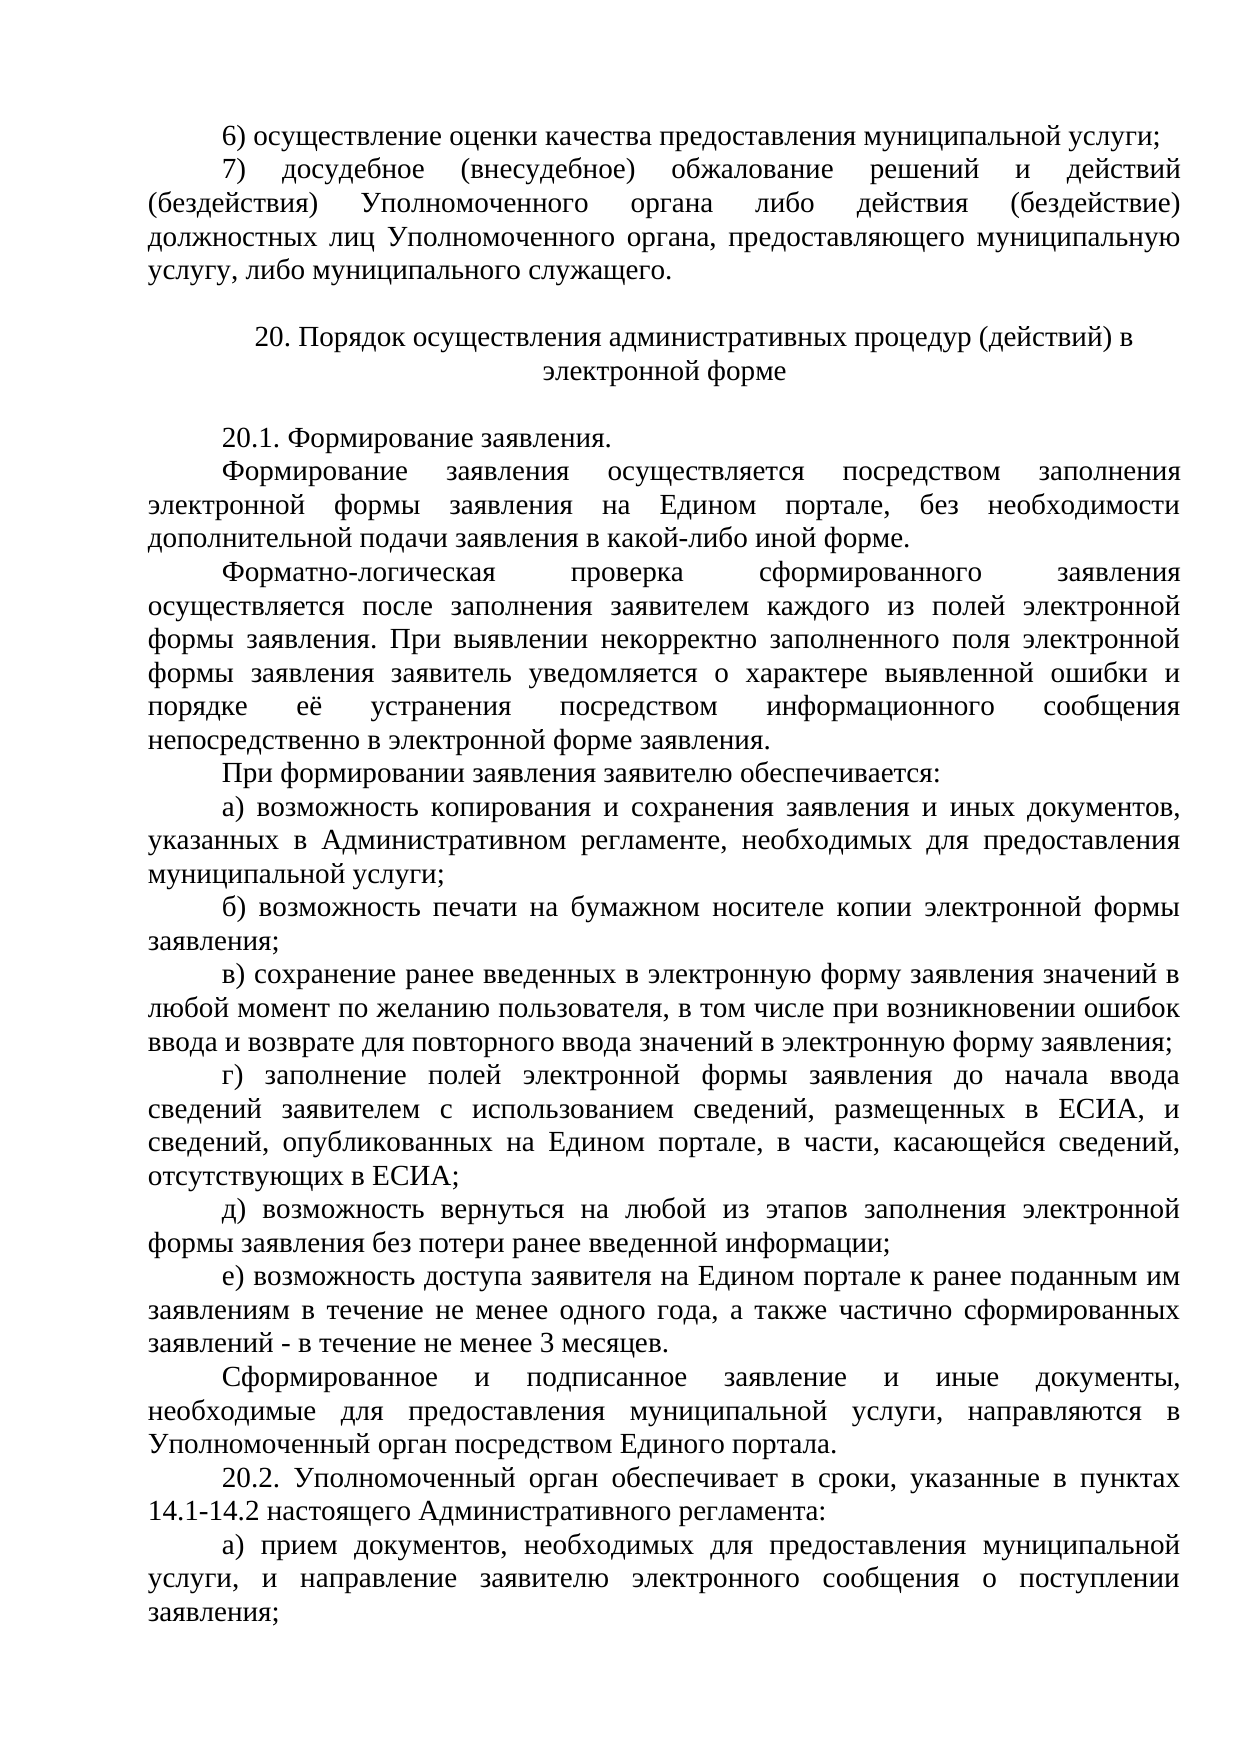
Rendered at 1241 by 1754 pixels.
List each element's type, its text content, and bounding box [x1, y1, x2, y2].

text д) возможность вернуться на любой из этапов заполнения электронной формы заявления без потери ранее введенной информации; [148, 1191, 1181, 1258]
text 20. Порядок осуществления административных процедур (действий) в электронной форме [148, 319, 1181, 386]
text 7) досудебное (внесудебное) обжалование решений и действий (бездействия) Уполномоченного органа либо действия (бездействие) должностных лиц Уполномоченного органа, предоставляющего муниципальную услугу, либо муниципального служащего. [148, 152, 1181, 286]
text При формировании заявления заявителю обеспечивается: [148, 755, 1181, 789]
text а) возможность копирования и сохранения заявления и иных документов, указанных в Административном регламенте, необходимых для предоставления муниципальной услуги; [148, 789, 1181, 889]
text 20.1. Формирование заявления. [148, 420, 1181, 453]
text б) возможность печати на бумажном носителе копии электронной формы заявления; [148, 889, 1181, 957]
text Форматно-логическая проверка сформированного заявления осуществляется после заполнения заявителем каждого из полей электронной формы заявления. При выявлении некорректно заполненного поля электронной формы заявления заявитель уведомляется о характере выявленной ошибки и порядке её устранения посредством информационного сообщения непосредственно в электронной форме заявления. [148, 554, 1181, 755]
text а) прием документов, необходимых для предоставления муниципальной услуги, и направление заявителю электронного сообщения о поступлении заявления; [148, 1527, 1181, 1627]
text в) сохранение ранее введенных в электронную форму заявления значений в любой момент по желанию пользователя, в том числе при возникновении ошибок ввода и возврате для повторного ввода значений в электронную форму заявления; [148, 957, 1181, 1057]
text 20.2. Уполномоченный орган обеспечивает в сроки, указанные в пунктах 14.1-14.2 настоящего Административного регламента: [148, 1460, 1181, 1527]
text Сформированное и подписанное заявление и иные документы, необходимые для предоставления муниципальной услуги, направляются в Уполномоченный орган посредством Единого портала. [148, 1359, 1181, 1460]
text Формирование заявления осуществляется посредством заполнения электронной формы заявления на Едином портале, без необходимости дополнительной подачи заявления в какой-либо иной форме. [148, 453, 1181, 554]
text е) возможность доступа заявителя на Едином портале к ранее поданным им заявлениям в течение не менее одного года, а также частично сформированных заявлений - в течение не менее 3 месяцев. [148, 1258, 1181, 1359]
text 6) осуществление оценки качества предоставления муниципальной услуги; [148, 118, 1181, 152]
text г) заполнение полей электронной формы заявления до начала ввода сведений заявителем с использованием сведений, размещенных в ЕСИА, и сведений, опубликованных на Едином портале, в части, касающейся сведений, отсутствующих в ЕСИА; [148, 1057, 1181, 1191]
